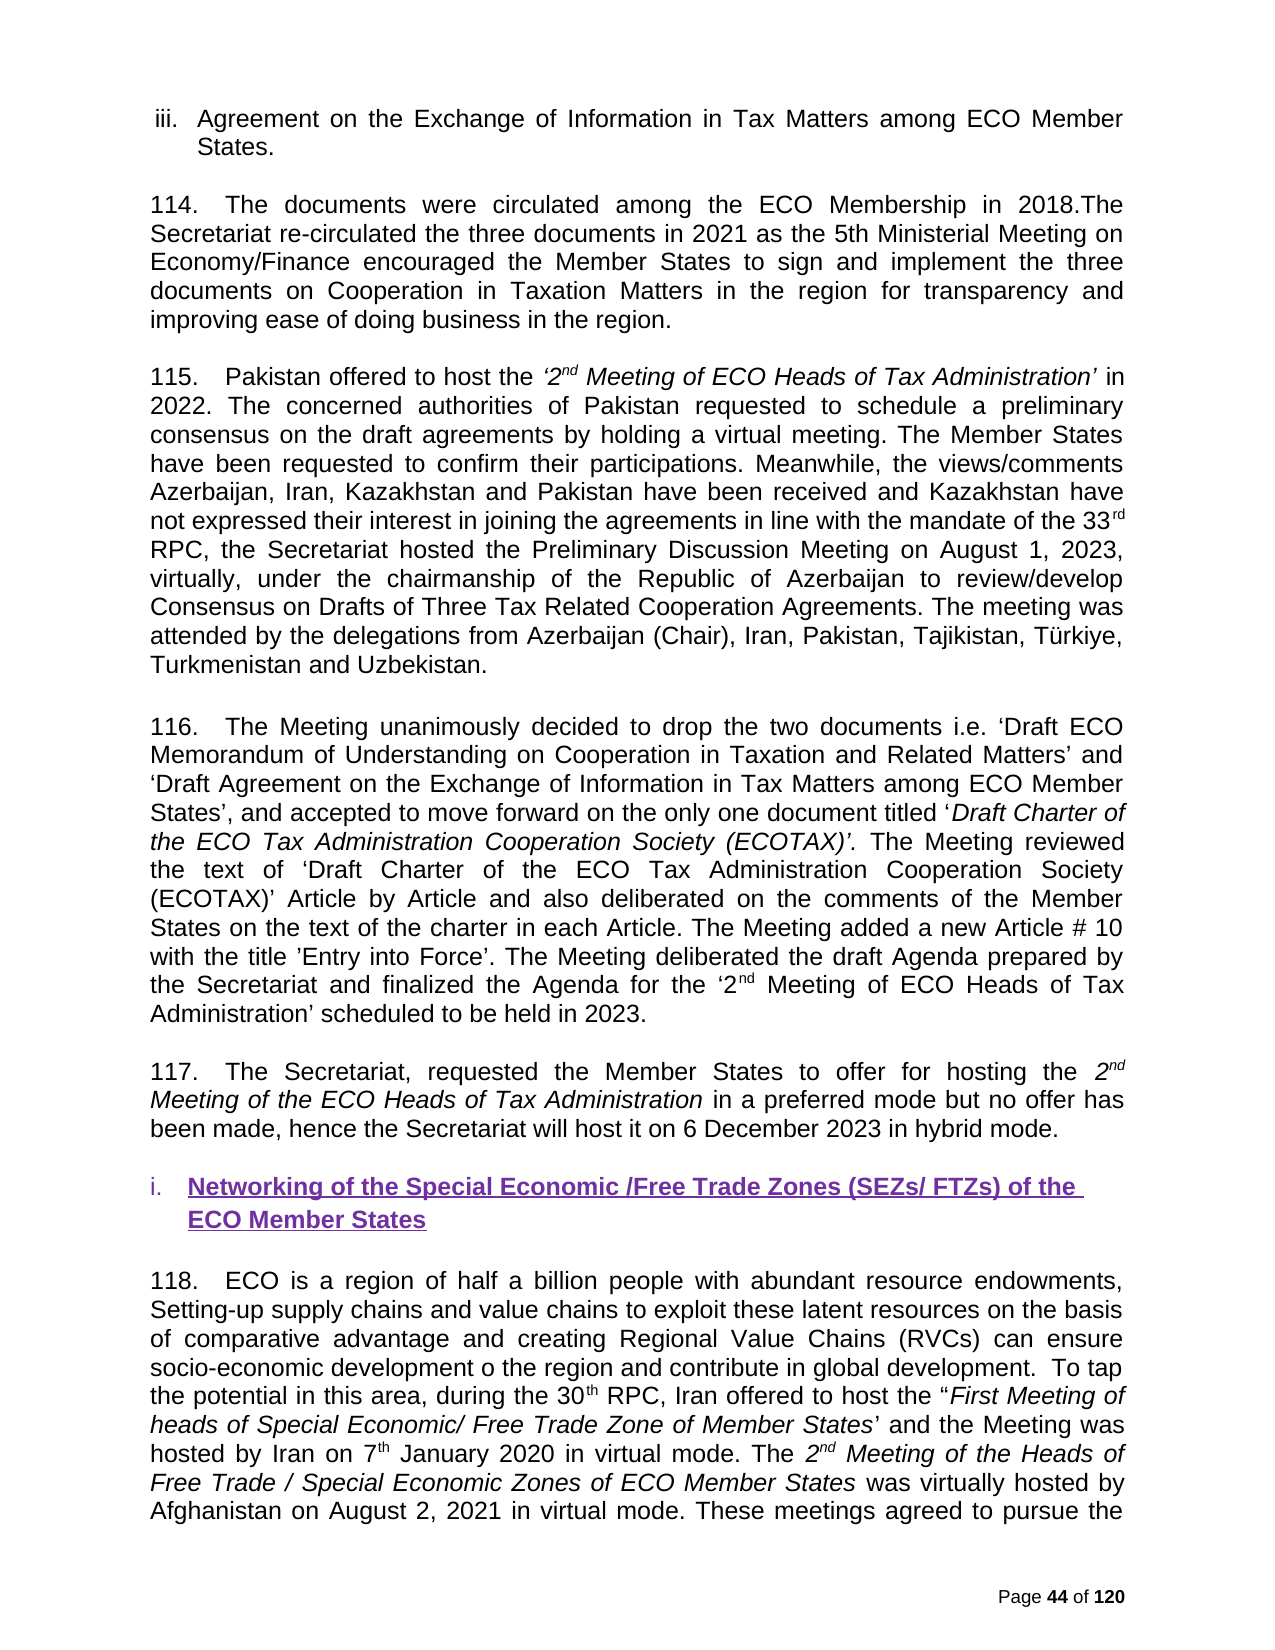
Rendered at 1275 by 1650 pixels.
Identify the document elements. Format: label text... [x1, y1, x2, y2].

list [150, 1266, 1125, 1525]
list Networking of the Special Economic /Free Trade Zones (SEZs/ FTZs) of the ECO Member States [150, 1172, 1125, 1233]
list The Secretariat, requested the Member States to offer for hosting the 2nd Meeting of the ECO Heads of Tax Administration in a preferred mode but no offer has been made, hence the Secretariat will host it on 6 December 2023 in hybrid mode. [150, 1057, 1125, 1143]
list The documents were circulated among the ECO Membership in 2018.The Secretariat re-circulated the three documents in 2021 as the 5th Ministerial Meeting on Economy/Finance encouraged the Member States to sign and implement the three documents on Cooperation in Taxation Matters in the region for transparency and improving ease of doing business in the region. [150, 190, 1125, 333]
list The Meeting unanimously decided to drop the two documents i.e. ‘Draft ECO Memorandum of Understanding on Cooperation in Taxation and Related Matters’ and ‘Draft Agreement on the Exchange of Information in Tax Matters among ECO Member States’, and accepted to move forward on the only one document titled ‘Draft Charter of the ECO Tax Administration Cooperation Society (ECOTAX)’. The Meeting reviewed the text of ‘Draft Charter of the ECO Tax Administration Cooperation Society (ECOTAX)’ Article by Article and also deliberated on the comments of the Member States on the text of the charter in each Article. The Meeting added a new Article # 10 with the title ’Entry into Force’. The Meeting deliberated the draft Agenda prepared by the Secretariat and finalized the Agenda for the ‘2nd Meeting of ECO Heads of Tax Administration’ scheduled to be held in 2023. [150, 712, 1125, 1028]
list Pakistan offered to host the ‘2nd Meeting of ECO Heads of Tax Administration’ in 2022. The concerned authorities of Pakistan requested to schedule a preliminary consensus on the draft agreements by holding a virtual meeting. The Member States have been requested to confirm their participations. Meanwhile, the views/comments Azerbaijan, Iran, Kazakhstan and Pakistan have been received and Kazakhstan have not expressed their interest in joining the agreements in line with the mandate of the 33rd RPC, the Secretariat hosted the Preliminary Discussion Meeting on August 1, 2023, virtually, under the chairmanship of the Republic of Azerbaijan to review/develop Consensus on Drafts of Three Tax Related Cooperation Agreements. The meeting was attended by the delegations from Azerbaijan (Chair), Iran, Pakistan, Tajikistan, Türkiye, Turkmenistan and Uzbekistan. [150, 362, 1125, 678]
list Agreement on the Exchange of Information in Tax Matters among ECO Member States. [178, 103, 1125, 161]
